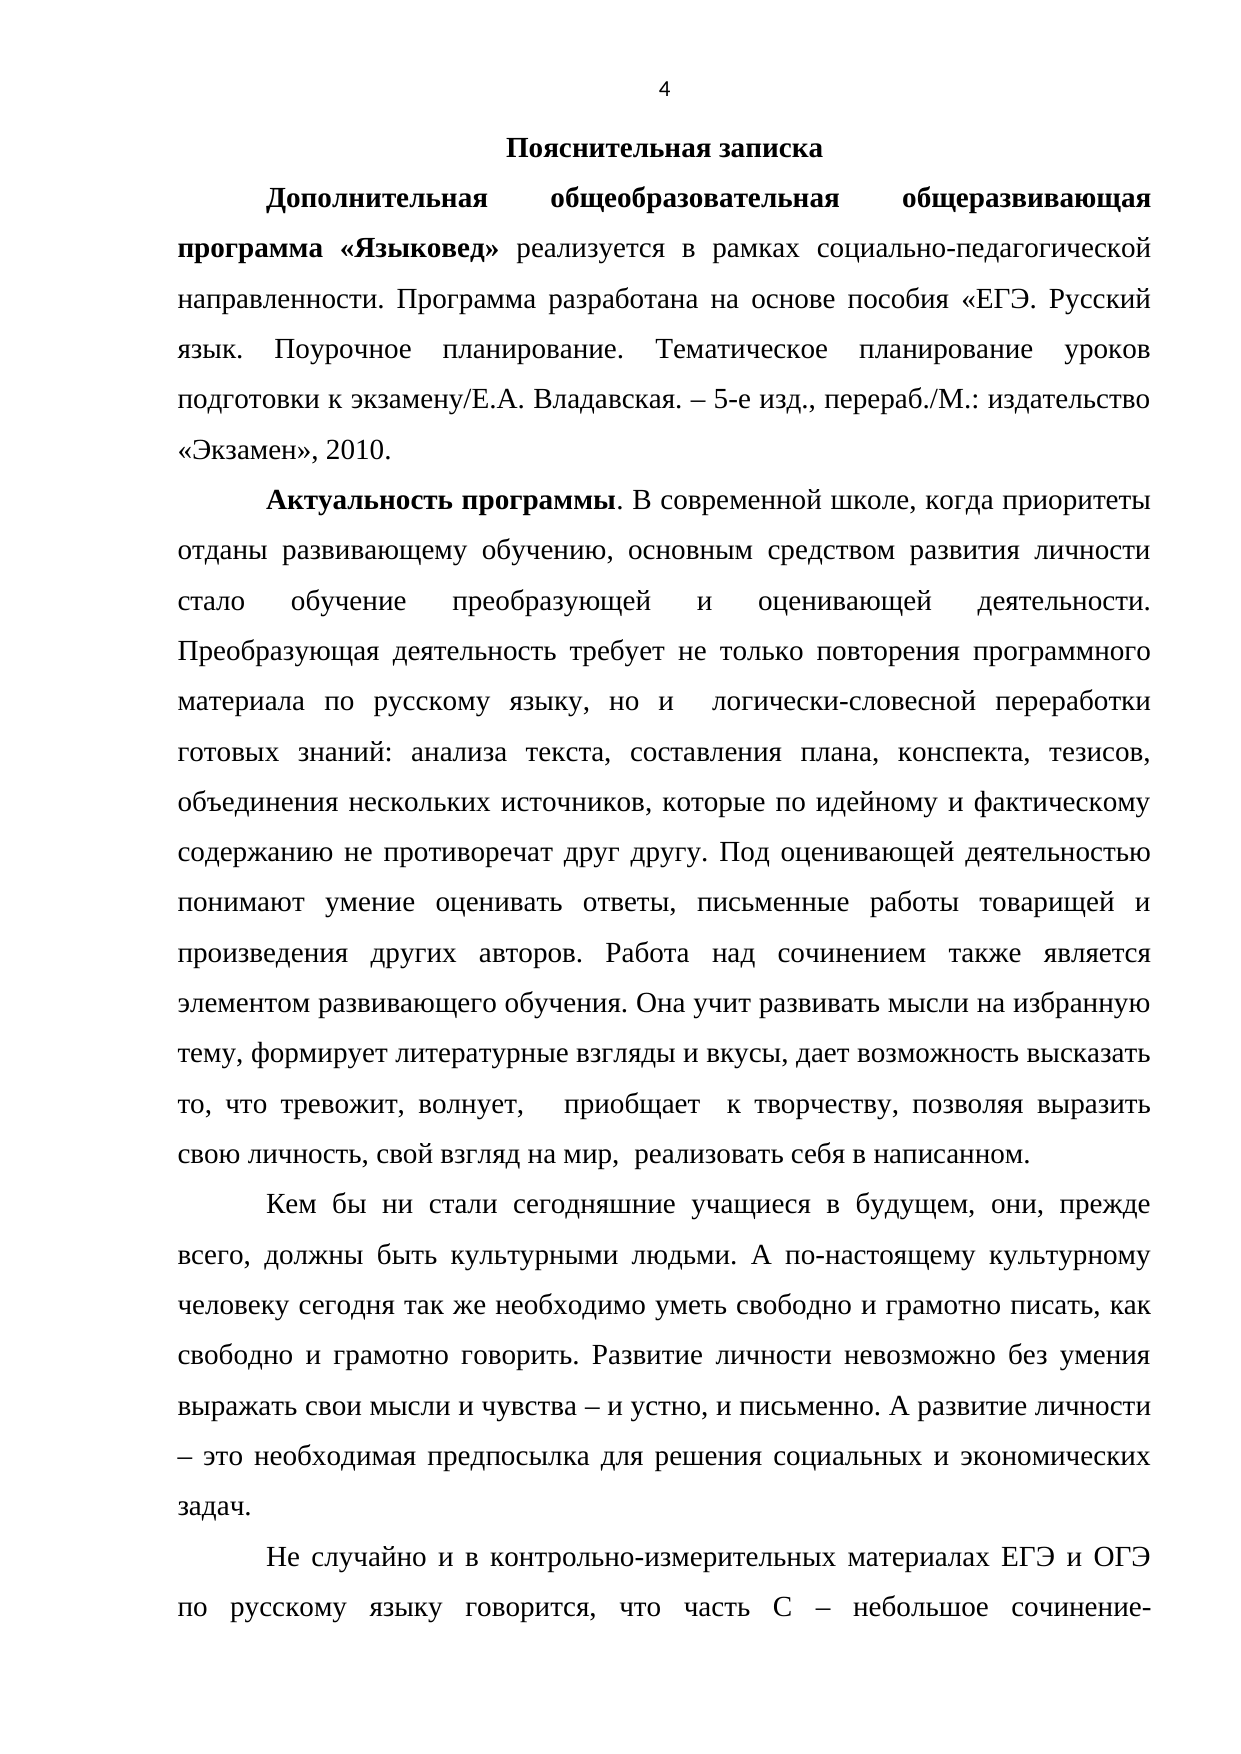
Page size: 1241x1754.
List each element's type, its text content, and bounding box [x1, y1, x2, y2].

text Пояснительная записка [177, 130, 1152, 163]
text Дополнительная общеобразовательная общеразвивающая программа «Языковед» реализуется в рамках социально-педагогической направленности. Программа разработана на основе пособия «ЕГЭ. Русский язык. Поурочное планирование. Тематическое планирование уроков подготовки к экзамену/Е.А. Владавская. – 5-е изд., перераб./М.: издательство «Экзамен», 2010. [177, 180, 1152, 465]
text Кем бы ни стали сегодняшние учащиеся в будущем, они, прежде всего, должны быть культурными людьми. А по-настоящему культурному человеку сегодня так же необходимо уметь свободно и грамотно писать, как свободно и грамотно говорить. Развитие личности невозможно без умения выражать свои мысли и чувства – и устно, и письменно. А развитие личности – это необходимая предпосылка для решения социальных и экономических задач. [177, 1186, 1152, 1522]
text Актуальность программы. В современной школе, когда приоритеты отданы развивающему обучению, основным средством развития личности стало обучение преобразующей и оценивающей деятельности. Преобразующая деятельность требует не только повторения программного материала по русскому языку, но и логически-словесной переработки готовых знаний: анализа текста, составления плана, конспекта, тезисов, объединения нескольких источников, которые по идейному и фактическому содержанию не противоречат друг другу. Под оценивающей деятельностью понимают умение оценивать ответы, письменные работы товарищей и произведения других авторов. Работа над сочинением также является элементом развивающего обучения. Она учит развивать мысли на избранную тему, формирует литературные взгляды и вкусы, дает возможность высказать то, что тревожит, волнует, приобщает к творчеству, позволяя выразить свою личность, свой взгляд на мир, реализовать себя в написанном. [177, 482, 1152, 1170]
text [177, 1539, 1152, 1622]
